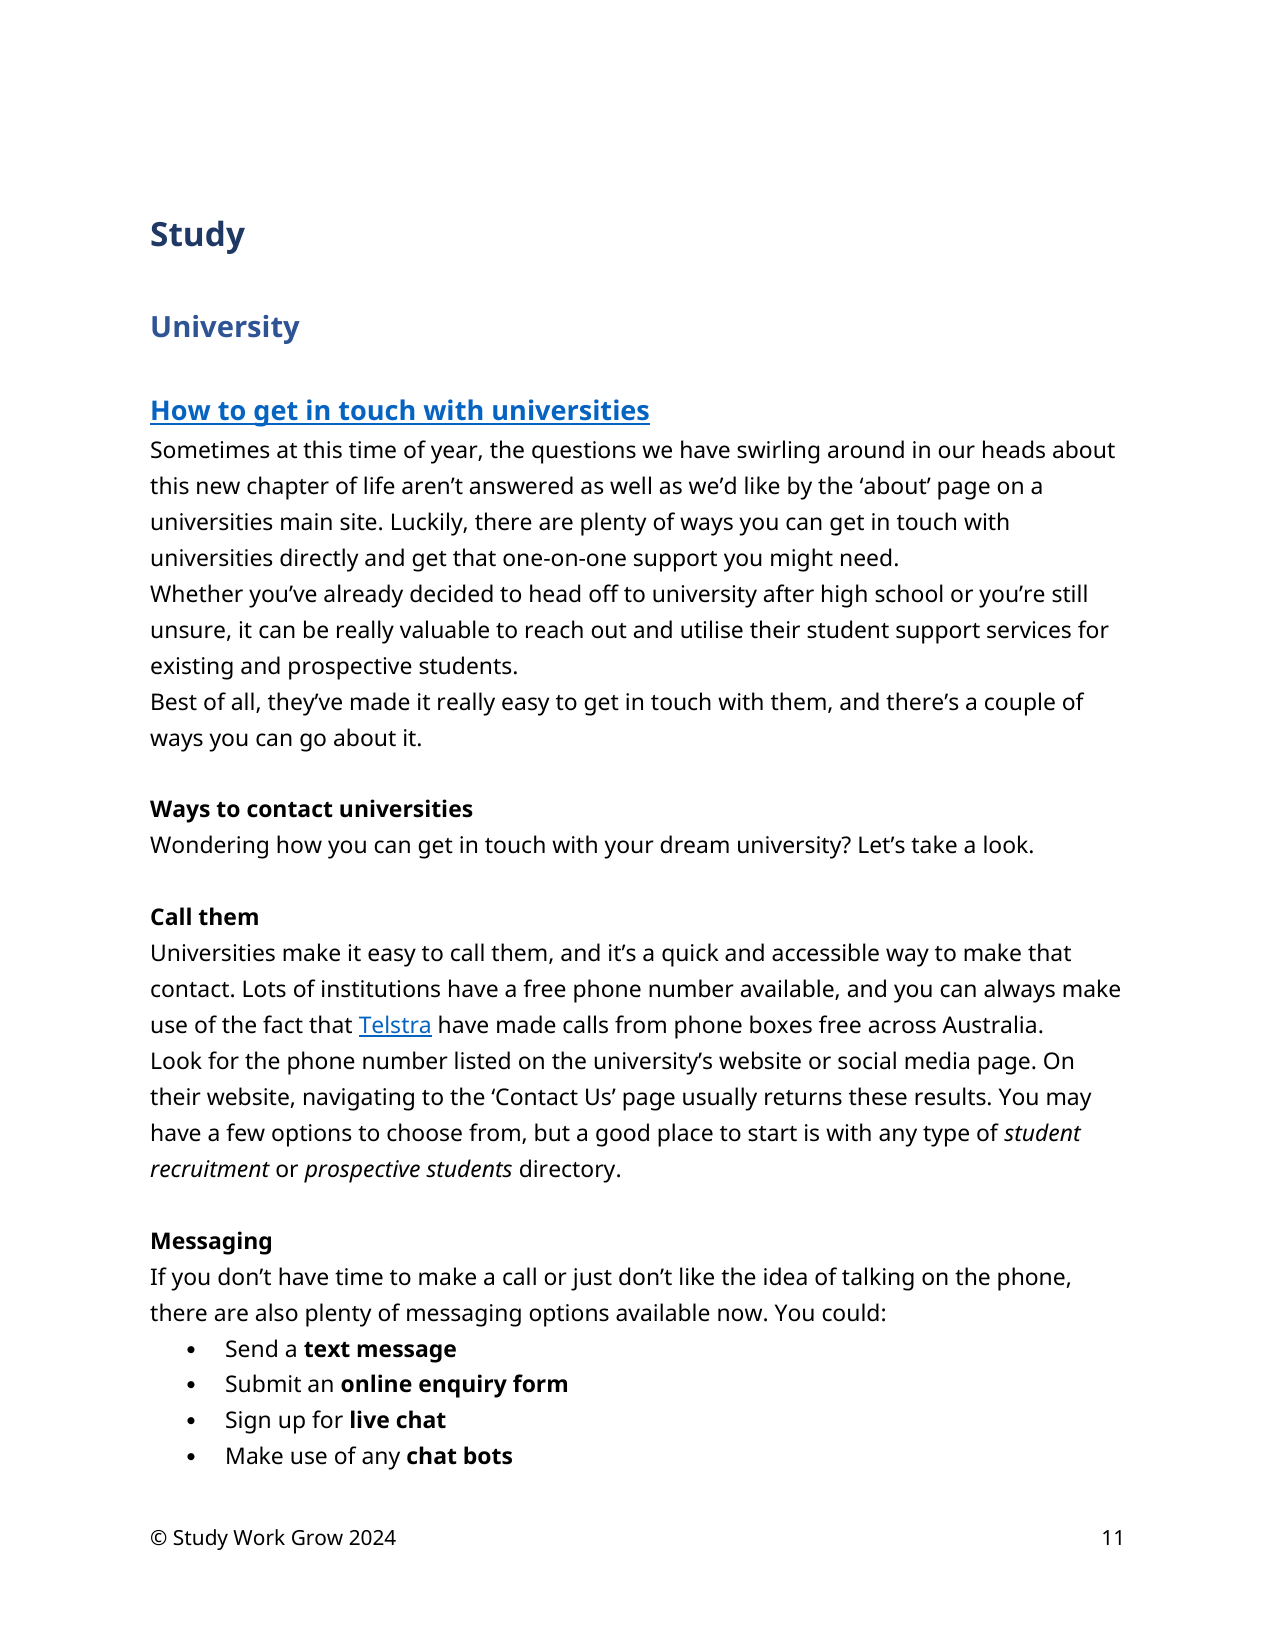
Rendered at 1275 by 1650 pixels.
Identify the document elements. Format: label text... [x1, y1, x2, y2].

text Whether you’ve already decided to head off to university after high school or you’re still unsure, it can be really valuable to reach out and utilise their student support services for existing and prospective students. [150, 578, 1125, 681]
text Messaging [150, 1225, 1125, 1256]
list Sign up for live chat [187, 1404, 1125, 1436]
list Send a text message [187, 1332, 1125, 1364]
subtitle Study [150, 211, 1125, 256]
text Sometimes at this time of year, the questions we have swirling around in our heads about this new chapter of life aren’t answered as well as we’d like by the ‘about’ page on a universities main site. Luckily, there are plenty of ways you can get in touch with universities directly and get that one-on-one support you might need. [150, 434, 1125, 573]
text Wondering how you can get in touch with your dream university? Let’s take a look. [150, 829, 1125, 861]
text Universities make it easy to call them, and it’s a quick and accessible way to make that contact. Lots of institutions have a free phone number available, and you can always make use of the fact that Telstra have made calls from phone boxes free across Australia. [150, 937, 1125, 1040]
subtitle How to get in touch with universities [150, 392, 1125, 428]
text Best of all, they’ve made it really easy to get in touch with them, and there’s a couple of ways you can go about it. [150, 686, 1125, 753]
text Ways to contact universities [150, 793, 1125, 825]
list Submit an online enquiry form [187, 1368, 1125, 1400]
subtitle University [150, 306, 1125, 346]
text Call them [150, 901, 1125, 932]
text Look for the phone number listed on the university’s website or social media page. On their website, navigating to the ‘Contact Us’ page usually returns these results. You may have a few options to choose from, but a good place to start is with any type of student recruitment or prospective students directory. [150, 1045, 1125, 1184]
list Make use of any chat bots [187, 1440, 1125, 1472]
text If you don’t have time to make a call or just don’t like the idea of talking on the phone, there are also plenty of messaging options available now. You could: [150, 1261, 1125, 1328]
